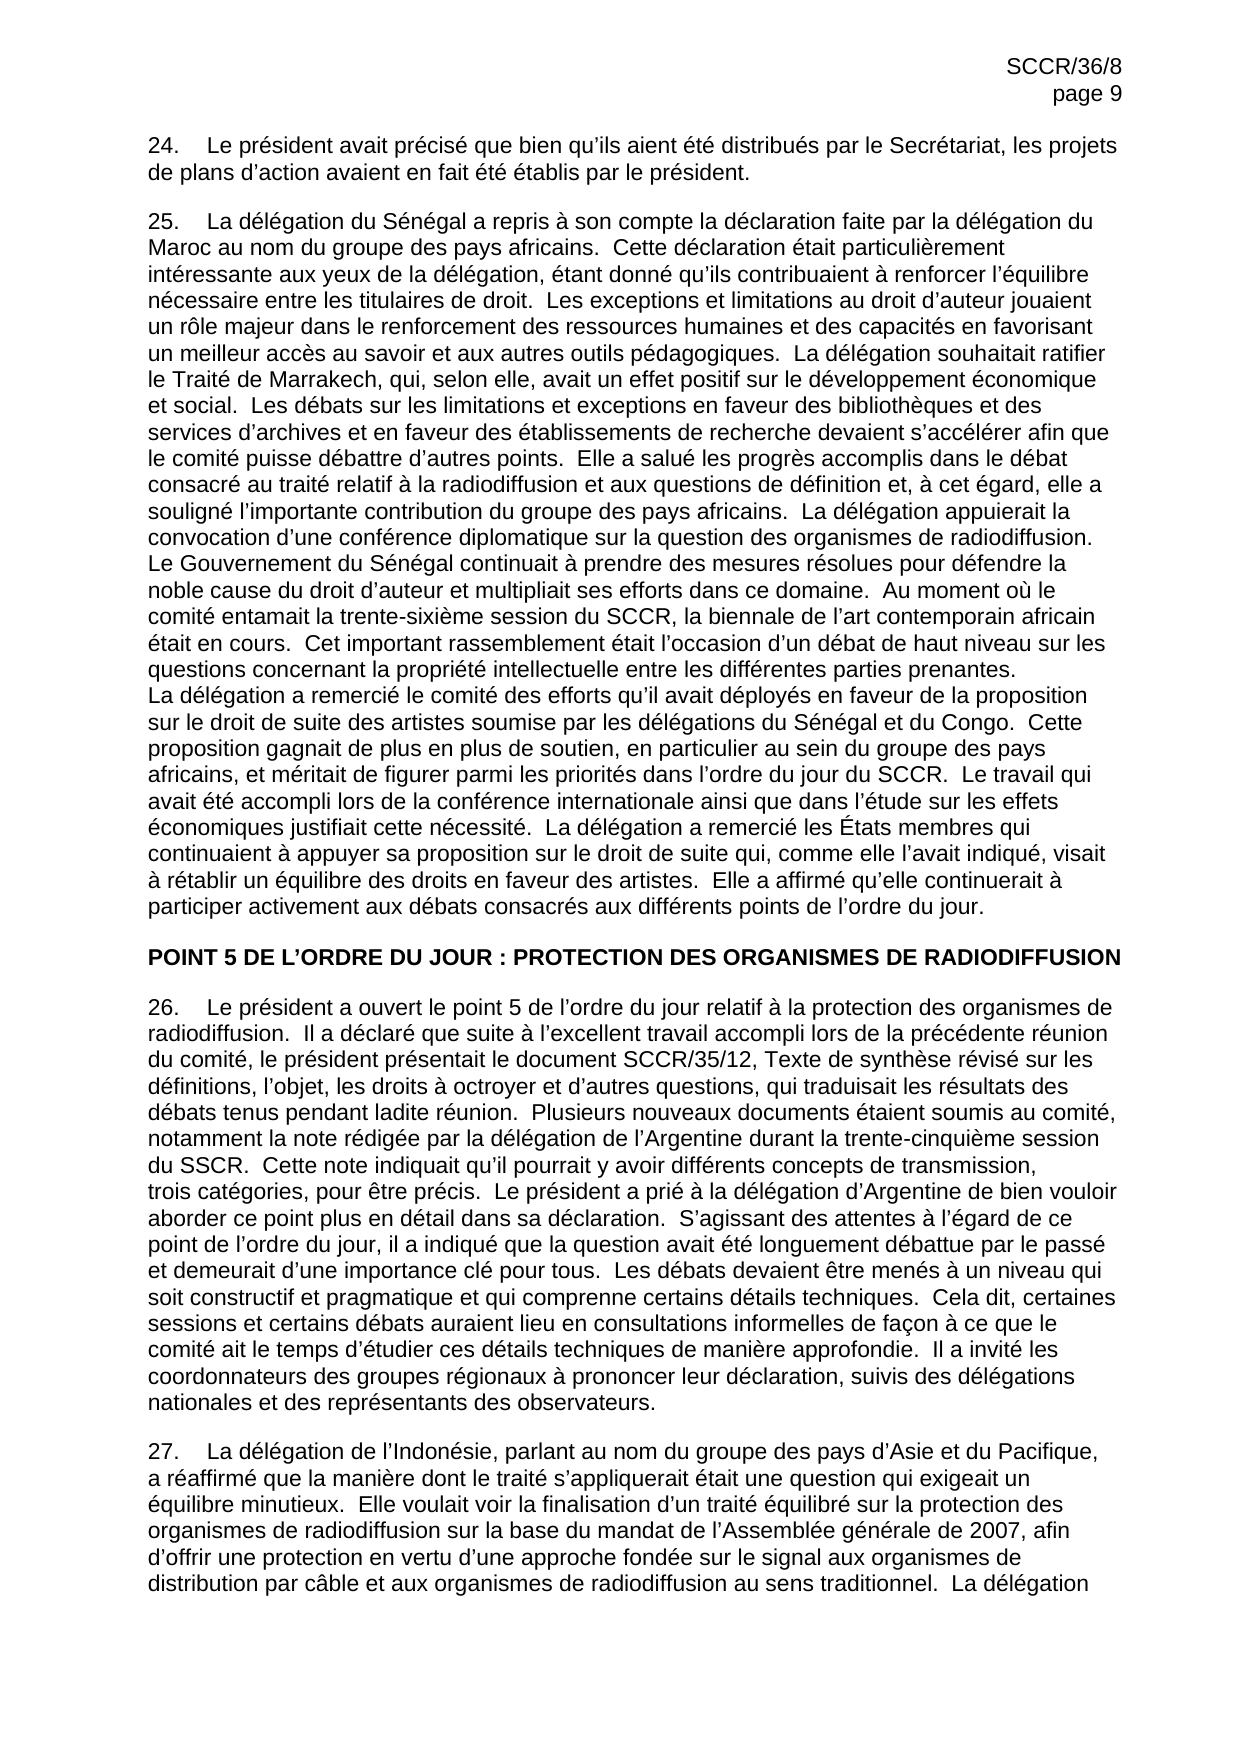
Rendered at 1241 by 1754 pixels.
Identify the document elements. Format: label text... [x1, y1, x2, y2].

text Le président a ouvert le point 5 de l’ordre du jour relatif à la protection des organismes de radiodiffusion. Il a déclaré que suite à l’excellent travail accompli lors de la précédente réunion du comité, le président présentait le document SCCR/35/12, Texte de synthèse révisé sur les définitions, l’objet, les droits à octroyer et d’autres questions, qui traduisait les résultats des débats tenus pendant ladite réunion. Plusieurs nouveaux documents étaient soumis au comité, notamment la note rédigée par la délégation de l’Argentine durant la trente-cinquième session du SSCR. Cette note indiquait qu’il pourrait y avoir différents concepts de transmission, trois catégories, pour être précis. Le président a prié à la délégation d’Argentine de bien vouloir aborder ce point plus en détail dans sa déclaration. S’agissant des attentes à l’égard de ce point de l’ordre du jour, il a indiqué que la question avait été longuement débattue par le passé et demeurait d’une importance clé pour tous. Les débats devaient être menés à un niveau qui soit constructif et pragmatique et qui comprenne certains détails techniques. Cela dit, certaines sessions et certains débats auraient lieu en consultations informelles de façon à ce que le comité ait le temps d’étudier ces détails techniques de manière approfondie. Il a invité les coordonnateurs des groupes régionaux à prononcer leur déclaration, suivis des délégations nationales et des représentants des observateurs. [148, 994, 1122, 1415]
text Le président avait précisé que bien qu’ils aient été distribués par le Secrétariat, les projets de plans d’action avaient en fait été établis par le président. [148, 132, 1122, 185]
subtitle Point 5 de l’ordre du jour : protection des organismes de radiodiffusion [148, 944, 1122, 971]
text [148, 1438, 1122, 1596]
text La délégation du Sénégal a repris à son compte la déclaration faite par la délégation du Maroc au nom du groupe des pays africains. Cette déclaration était particulièrement intéressante aux yeux de la délégation, étant donné qu’ils contribuaient à renforcer l’équilibre nécessaire entre les titulaires de droit. Les exceptions et limitations au droit d’auteur jouaient un rôle majeur dans le renforcement des ressources humaines et des capacités en favorisant un meilleur accès au savoir et aux autres outils pédagogiques. La délégation souhaitait ratifier le Traité de Marrakech, qui, selon elle, avait un effet positif sur le développement économique et social. Les débats sur les limitations et exceptions en faveur des bibliothèques et des services d’archives et en faveur des établissements de recherche devaient s’accélérer afin que le comité puisse débattre d’autres points. Elle a salué les progrès accomplis dans le débat consacré au traité relatif à la radiodiffusion et aux questions de définition et, à cet égard, elle a souligné l’importante contribution du groupe des pays africains. La délégation appuierait la convocation d’une conférence diplomatique sur la question des organismes de radiodiffusion. Le Gouvernement du Sénégal continuait à prendre des mesures résolues pour défendre la noble cause du droit d’auteur et multipliait ses efforts dans ce domaine. Au moment où le comité entamait la trente-sixième session du SCCR, la biennale de l’art contemporain africain était en cours. Cet important rassemblement était l’occasion d’un débat de haut niveau sur les questions concernant la propriété intellectuelle entre les différentes parties prenantes. La délégation a remercié le comité des efforts qu’il avait déployés en faveur de la proposition sur le droit de suite des artistes soumise par les délégations du Sénégal et du Congo. Cette proposition gagnait de plus en plus de soutien, en particulier au sein du groupe des pays africains, et méritait de figurer parmi les priorités dans l’ordre du jour du SCCR. Le travail qui avait été accompli lors de la conférence internationale ainsi que dans l’étude sur les effets économiques justifiait cette nécessité. La délégation a remercié les États membres qui continuaient à appuyer sa proposition sur le droit de suite qui, comme elle l’avait indiqué, visait à rétablir un équilibre des droits en faveur des artistes. Elle a affirmé qu’elle continuerait à participer activement aux débats consacrés aux différents points de l’ordre du jour. [148, 208, 1122, 919]
